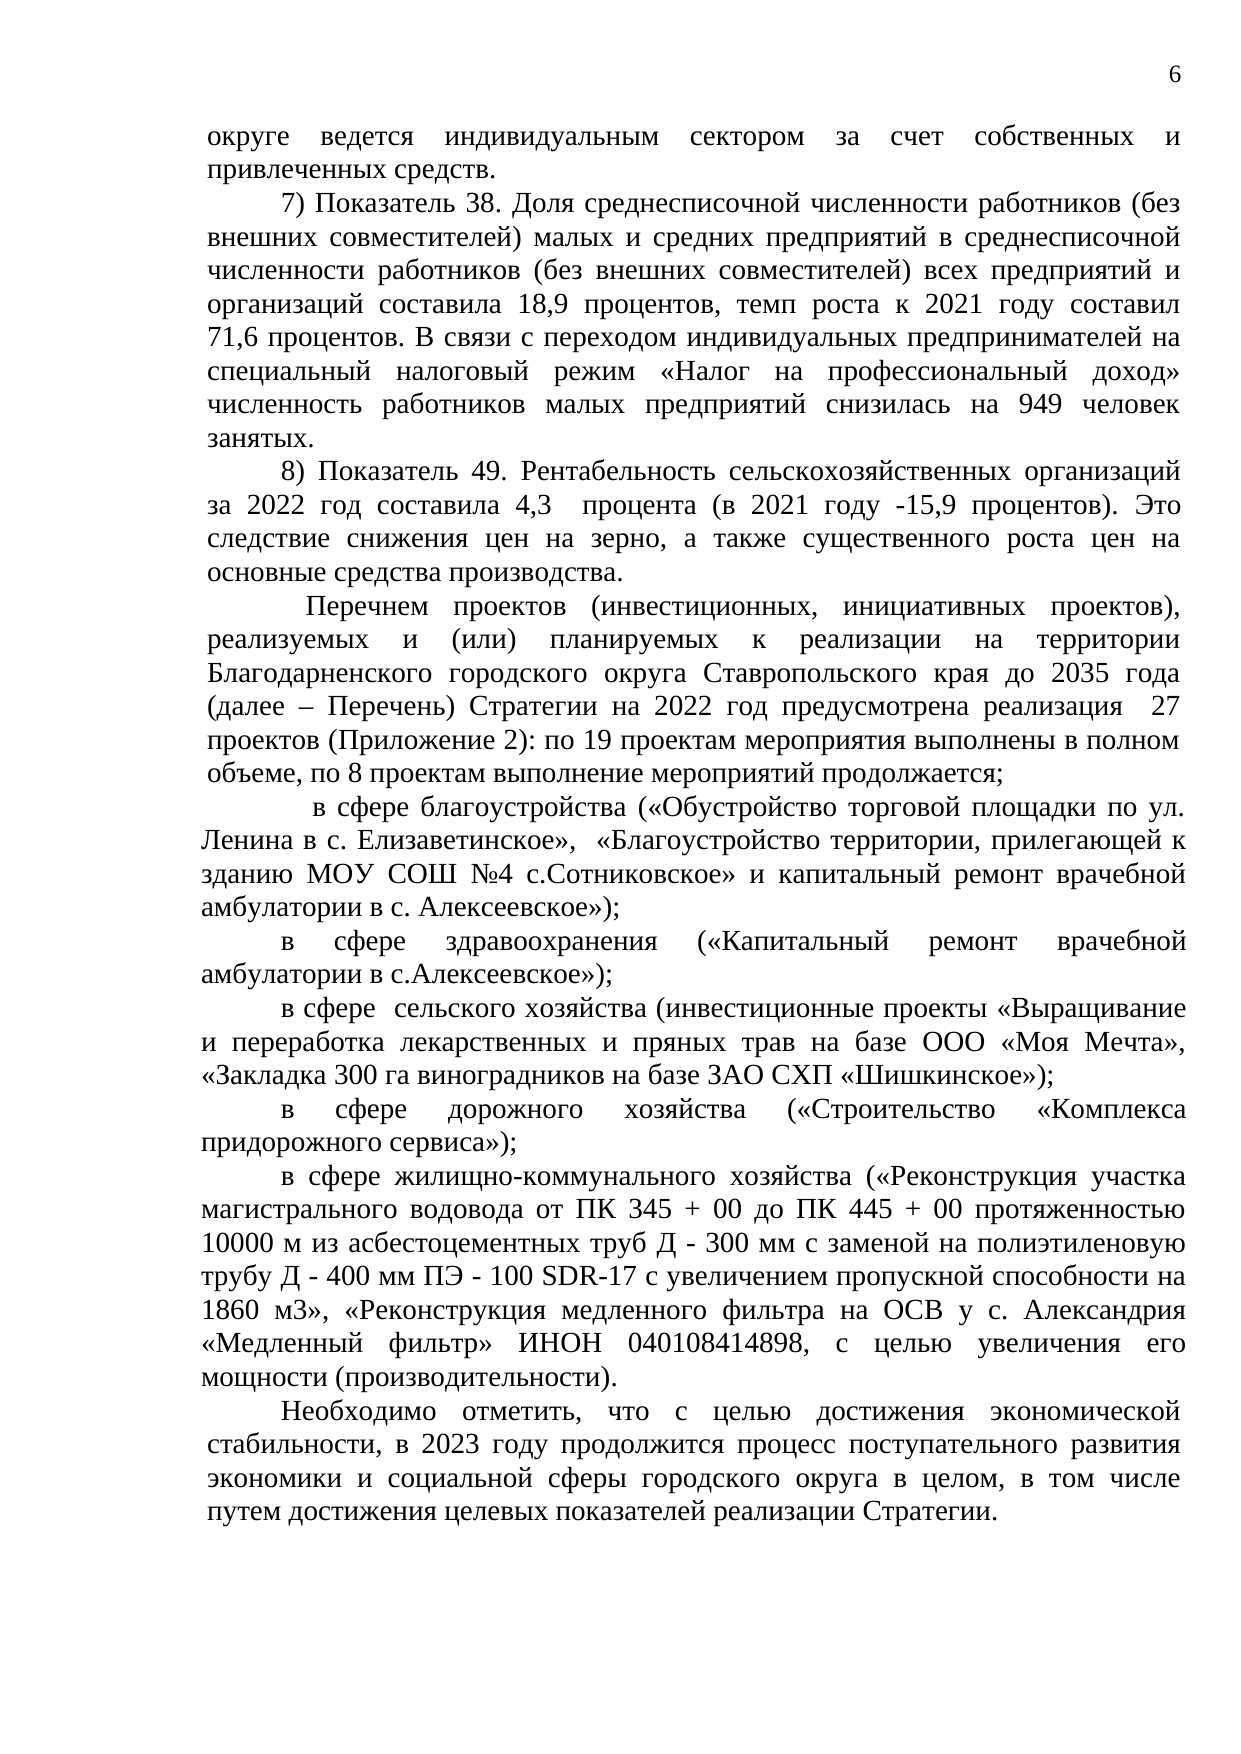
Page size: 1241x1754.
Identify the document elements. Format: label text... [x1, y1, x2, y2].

text 8) Показатель 49. Рентабельность сельскохозяйственных организаций за 2022 год составила 4,3 процента (в 2021 году -15,9 процентов). Это следствие снижения цен на зерно, а также существенного роста цен на основные средства производства. [207, 453, 1181, 588]
text в сфере сельского хозяйства (инвестиционные проекты «Выращивание и переработка лекарственных и пряных трав на базе ООО «Моя Мечта», «Закладка 300 га виноградников на базе ЗАО СХП «Шишкинское»); [201, 990, 1187, 1091]
text 7) Показатель 38. Доля среднесписочной численности работников (без внешних совместителей) малых и средних предприятий в среднесписочной численности работников (без внешних совместителей) всех предприятий и организаций составила 18,9 процентов, темп роста к 2021 году составил 71,6 процентов. В связи с переходом индивидуальных предпринимателей на специальный налоговый режим «Налог на профессиональный доход» численность работников малых предприятий снизилась на 949 человек занятых. [207, 185, 1181, 453]
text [207, 118, 1181, 185]
text Необходимо отметить, что с целью достижения экономической стабильности, в 2023 году продолжится процесс поступательного развития экономики и социальной сферы городского округа в целом, в том числе путем достижения целевых показателей реализации Стратегии. [207, 1393, 1181, 1527]
text в сфере жилищно-коммунального хозяйства («Реконструкция участка магистрального водовода от ПК 345 + 00 до ПК 445 + 00 протяженностью 10000 м из асбестоцементных труб Д - 300 мм с заменой на полиэтиленовую трубу Д - 400 мм ПЭ - 100 SDR-17 с увеличением пропускной способности на 1860 м3», «Реконструкция медленного фильтра на ОСВ у с. Александрия «Медленный фильтр» ИНОН 040108414898, с целью увеличения его мощности (производительности). [201, 1158, 1187, 1393]
text в сфере дорожного хозяйства («Строительство «Комплекса придорожного сервиса»); [201, 1091, 1187, 1158]
text в сфере здравоохранения («Капитальный ремонт врачебной амбулатории в с.Алексеевское»); [201, 923, 1187, 990]
text в сфере благоустройства («Обустройство торговой площадки по ул. Ленина в с. Елизаветинское», «Благоустройство территории, прилегающей к зданию МОУ СОШ №4 с.Сотниковское» и капитальный ремонт врачебной амбулатории в с. Алексеевское»); [201, 789, 1187, 923]
text Перечнем проектов (инвестиционных, инициативных проектов), реализуемых и (или) планируемых к реализации на территории Благодарненского городского округа Ставропольского края до 2035 года (далее – Перечень) Стратегии на 2022 год предусмотрена реализация 27 проектов (Приложение 2): по 19 проектам мероприятия выполнены в полном объеме, по 8 проектам выполнение мероприятий продолжается; [207, 588, 1181, 789]
